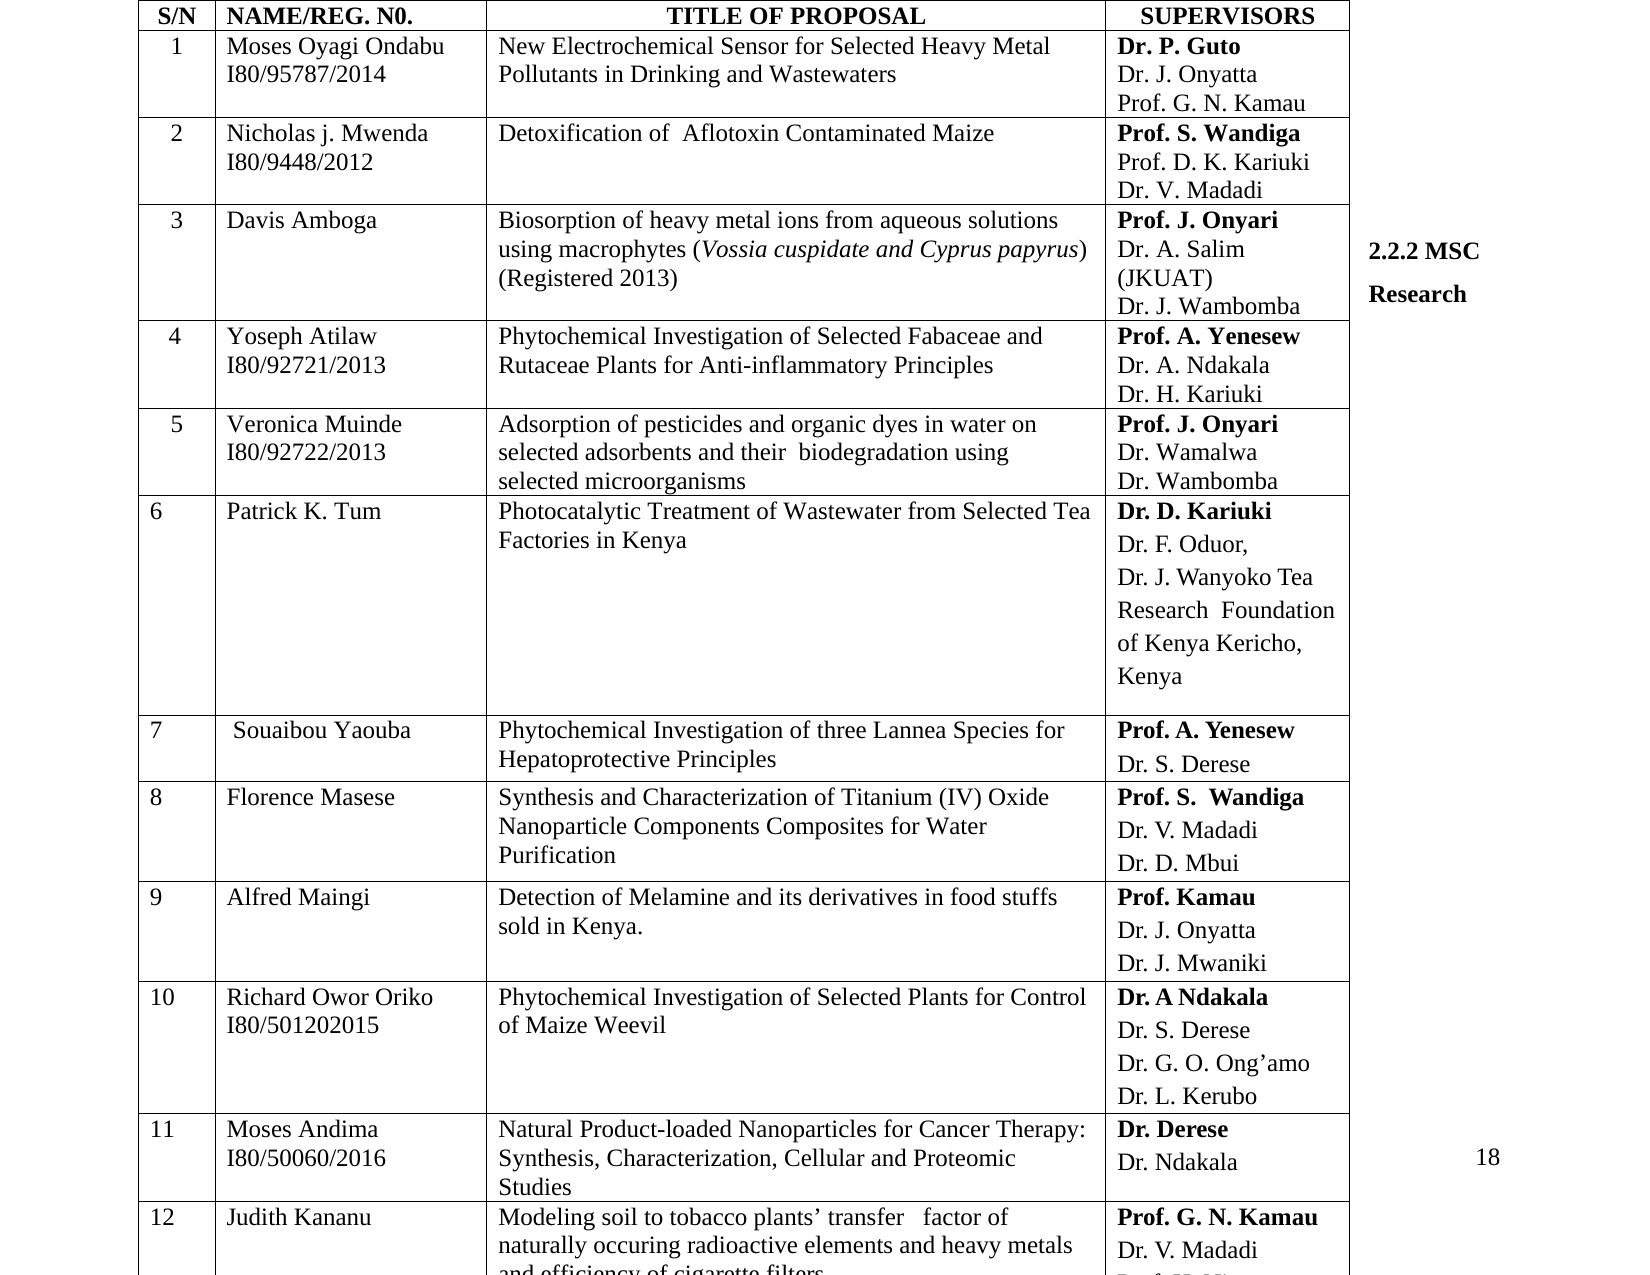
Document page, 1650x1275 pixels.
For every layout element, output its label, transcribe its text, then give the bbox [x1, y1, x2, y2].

table_cell 8 [139, 782, 215, 881]
table_header TITLE OF PROPOSAL [487, 1, 1105, 30]
table_cell Souaibou Yaouba [216, 716, 486, 781]
table_cell 9 [139, 882, 215, 981]
table_cell Judith Kananu [216, 1202, 486, 1275]
table_cell Dr. A Ndakala Dr. S. Derese Dr. G. O. Ong’amo Dr. L. Kerubo [1106, 982, 1349, 1113]
table_cell Dr. Derese Dr. Ndakala [1106, 1114, 1349, 1201]
table_cell Prof. A. Yenesew Dr. S. Derese [1106, 716, 1349, 781]
table_cell Dr. D. Kariuki Dr. F. Oduor, Dr. J. Wanyoko Tea Research Foundation of Kenya Kericho, Kenya [1106, 496, 1349, 714]
table_header SUPERVISORS [1106, 1, 1349, 30]
table_cell Photocatalytic Treatment of Wastewater from Selected Tea Factories in Kenya [487, 496, 1105, 714]
table_cell Detoxification of Aflotoxin Contaminated Maize [487, 118, 1105, 204]
table_cell Prof. S. Wandiga Dr. V. Madadi Dr. D. Mbui [1106, 782, 1349, 881]
table_cell Prof. G. N. Kamau Dr. V. Madadi Prof. H. Njenga [1106, 1202, 1349, 1275]
table_cell Davis Amboga [216, 205, 486, 320]
table_cell Phytochemical Investigation of three Lannea Species for Hepatoprotective Principles [487, 716, 1105, 781]
table_cell New Electrochemical Sensor for Selected Heavy Metal Pollutants in Drinking and Wastewaters [487, 31, 1105, 117]
table_cell Prof. Kamau Dr. J. Onyatta Dr. J. Mwaniki [1106, 882, 1349, 981]
table_cell 1 [139, 31, 215, 117]
table_cell Natural Product-loaded Nanoparticles for Cancer Therapy: Synthesis, Characterization, Cellular and Proteomic Studies [487, 1114, 1105, 1201]
table_cell 6 [139, 496, 215, 714]
text 2.2.2 MSC Research [1350, 236, 1500, 308]
table_cell Moses Andima I80/50060/2016 [216, 1114, 486, 1201]
table_cell 3 [139, 205, 215, 320]
table_header S/N [139, 1, 215, 30]
table_cell Synthesis and Characterization of Titanium (IV) Oxide Nanoparticle Components Composites for Water Purification [487, 782, 1105, 881]
table_cell Prof. A. Yenesew Dr. A. Ndakala Dr. H. Kariuki [1106, 321, 1349, 408]
table_cell Veronica Muinde I80/92722/2013 [216, 409, 486, 495]
table_cell 4 [139, 321, 215, 408]
table_cell 2 [139, 118, 215, 204]
table_cell Phytochemical Investigation of Selected Fabaceae and Rutaceae Plants for Anti-inflammatory Principles [487, 321, 1105, 408]
table_cell Biosorption of heavy metal ions from aqueous solutions using macrophytes (Vossia cuspidate and Cyprus papyrus) (Registered 2013) [487, 205, 1105, 320]
table_cell Yoseph Atilaw I80/92721/2013 [216, 321, 486, 408]
table_cell 7 [139, 716, 215, 781]
table_cell Prof. S. Wandiga Prof. D. K. Kariuki Dr. V. Madadi [1106, 118, 1349, 204]
table_cell Phytochemical Investigation of Selected Plants for Control of Maize Weevil [487, 982, 1105, 1113]
table_cell Alfred Maingi [216, 882, 486, 981]
table_header NAME/REG. N0. [216, 1, 486, 30]
table_cell Prof. J. Onyari Dr. Wamalwa Dr. Wambomba [1106, 409, 1349, 495]
table_cell 5 [139, 409, 215, 495]
table_cell Patrick K. Tum [216, 496, 486, 714]
table_cell 11 [139, 1114, 215, 1201]
table_cell Prof. J. Onyari Dr. A. Salim (JKUAT) Dr. J. Wambomba [1106, 205, 1349, 320]
table_cell Adsorption of pesticides and organic dyes in water on selected adsorbents and their biodegradation using selected microorganisms [487, 409, 1105, 495]
table_cell 12 [139, 1202, 215, 1275]
table_cell Richard Owor Oriko I80/501202015 [216, 982, 486, 1113]
table_cell Modeling soil to tobacco plants’ transfer factor of naturally occuring radioactive elements and heavy metals and efficiency of cigarette filters [487, 1202, 1105, 1275]
table_cell Dr. P. Guto Dr. J. Onyatta Prof. G. N. Kamau [1106, 31, 1349, 117]
table_cell Detection of Melamine and its derivatives in food stuffs sold in Kenya. [487, 882, 1105, 981]
table_cell Moses Oyagi Ondabu I80/95787/2014 [216, 31, 486, 117]
table_cell 10 [139, 982, 215, 1113]
table_cell Florence Masese [216, 782, 486, 881]
table_cell Nicholas j. Mwenda I80/9448/2012 [216, 118, 486, 204]
